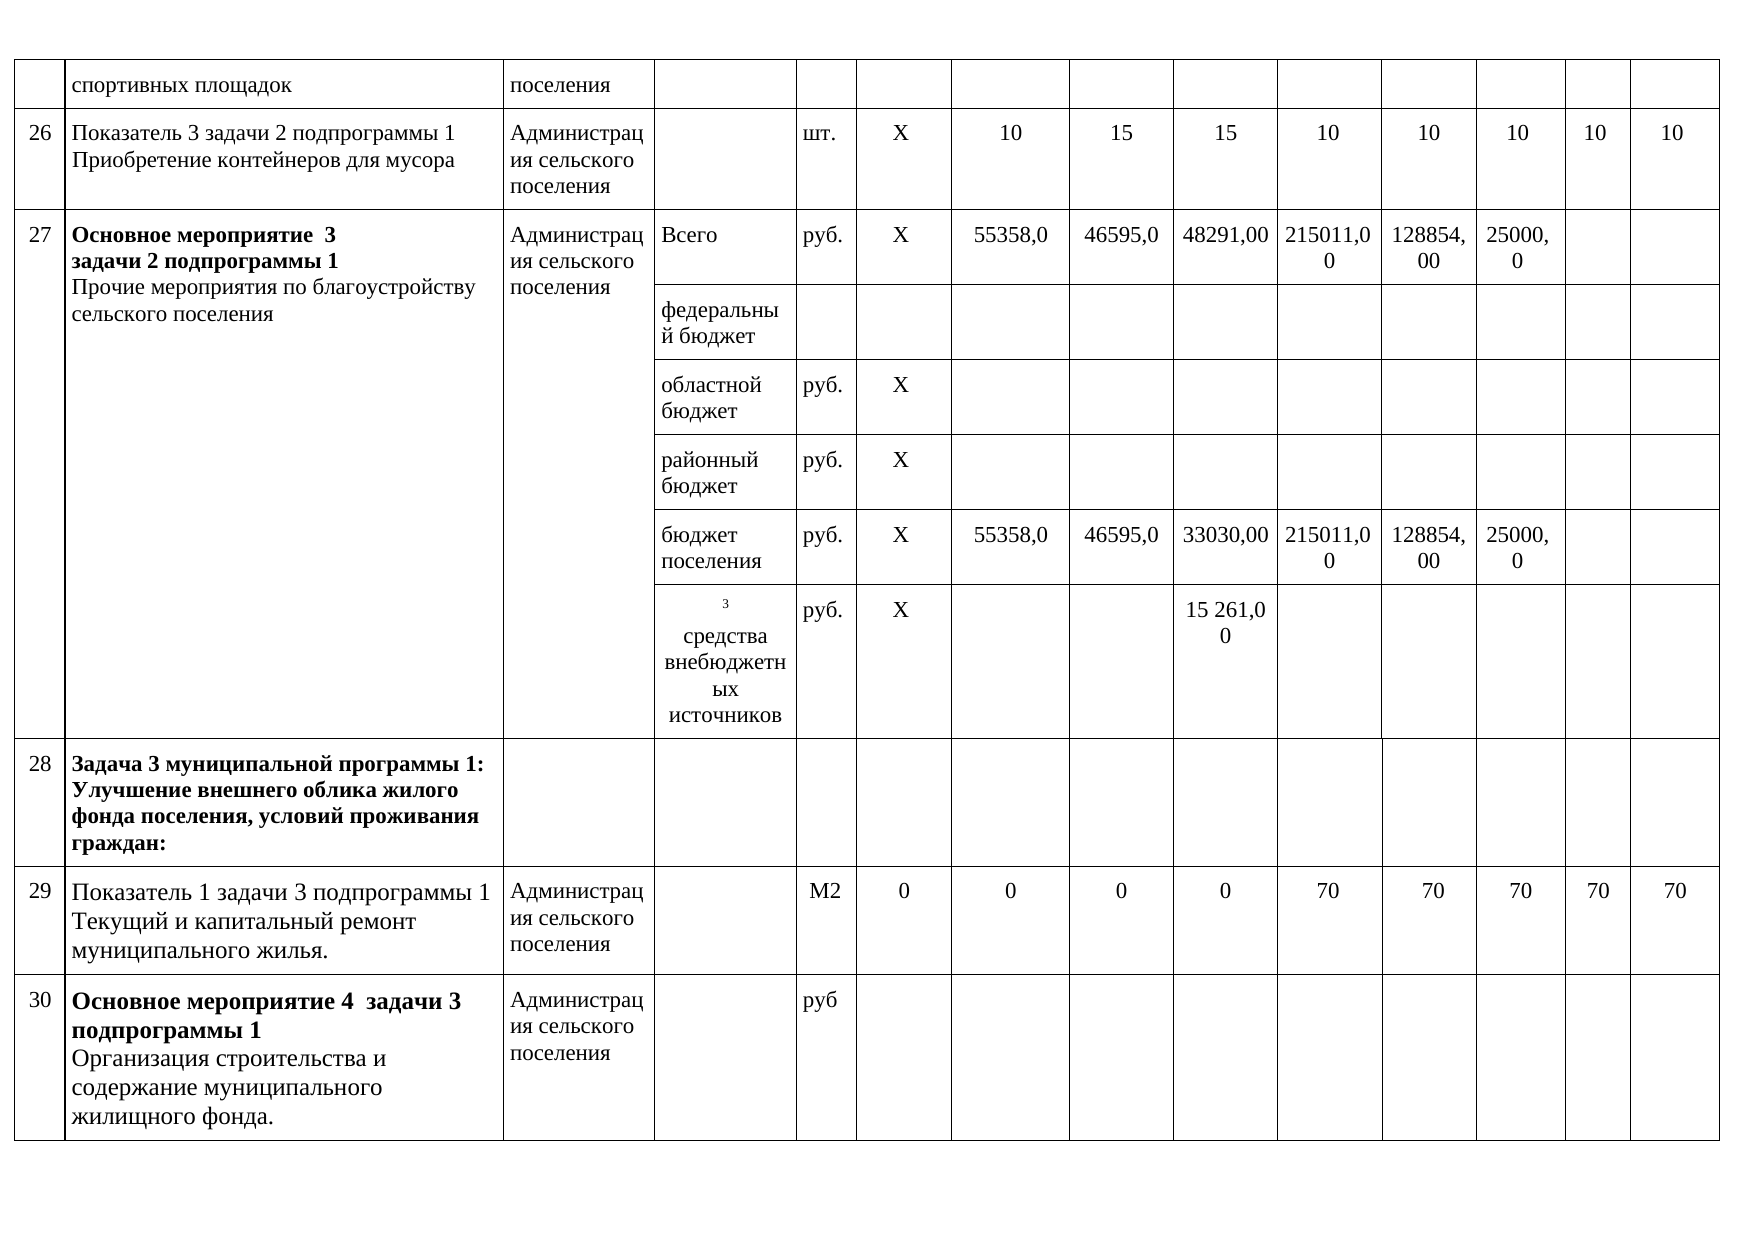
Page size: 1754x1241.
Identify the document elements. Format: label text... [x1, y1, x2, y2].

table_cell областной бюджет [655, 360, 796, 434]
table_cell 0 [1174, 867, 1277, 974]
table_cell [504, 60, 654, 108]
table_cell [1566, 285, 1630, 359]
table_cell [655, 739, 796, 866]
table_cell Х [857, 435, 951, 509]
table_cell Х [857, 210, 951, 284]
table_cell [1566, 739, 1630, 866]
table_cell [857, 285, 951, 359]
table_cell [504, 975, 654, 1140]
table_cell [1477, 285, 1565, 359]
table_cell [857, 975, 951, 1140]
table_cell [1174, 975, 1277, 1140]
table_cell [1566, 585, 1630, 738]
table_cell [1566, 975, 1630, 1140]
table_cell районный бюджет [655, 435, 796, 509]
table_cell 29 [15, 867, 64, 974]
table_cell 27 [15, 210, 64, 738]
table_cell бюджет поселения [655, 510, 796, 584]
table_cell [1383, 975, 1476, 1140]
table_cell [655, 60, 796, 108]
table_cell [1278, 435, 1381, 509]
table_cell [655, 867, 796, 974]
table_cell Х [857, 585, 951, 738]
table_cell [504, 739, 654, 866]
table_cell [1174, 285, 1277, 359]
table_cell 25 [15, 60, 64, 108]
table_cell 0 [1070, 867, 1173, 974]
table_cell руб. [797, 585, 856, 738]
table_cell [1070, 739, 1173, 866]
table_cell 48291,00 [1174, 210, 1277, 284]
table_cell 70 [1383, 867, 1476, 974]
table_cell Администрация сельского поселения [504, 210, 654, 738]
table_cell 25000,0 [1477, 210, 1565, 284]
table_cell [1278, 285, 1381, 359]
table_cell [1477, 360, 1565, 434]
table_cell Показатель 3 задачи 2 подпрограммы 1 Приобретение контейнеров для мусора [66, 109, 503, 209]
table_cell М2 [797, 867, 856, 974]
table_cell [1631, 285, 1719, 359]
table_cell 33030,00 [1174, 510, 1277, 584]
table_cell руб. [797, 435, 856, 509]
table_cell [655, 975, 796, 1140]
table_cell [1631, 739, 1719, 866]
table_cell 0 [857, 867, 951, 974]
table_cell 28 [15, 739, 64, 866]
table_cell Х [857, 510, 951, 584]
table_cell 10 [1477, 109, 1565, 209]
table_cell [66, 60, 503, 108]
table_cell 10 [952, 109, 1069, 209]
table_cell [1278, 739, 1382, 866]
table_cell Х [857, 360, 951, 434]
table_cell 15 [1174, 109, 1277, 209]
table_cell [1383, 739, 1476, 866]
table_cell 25000,0 [1477, 510, 1565, 584]
table_cell [1631, 975, 1719, 1140]
table_cell [1477, 435, 1565, 509]
table_cell 10 [1631, 109, 1719, 209]
table_cell [1477, 585, 1565, 738]
table_cell 55358,0 [952, 210, 1069, 284]
table_cell [1278, 360, 1381, 434]
table_cell [1631, 510, 1719, 584]
table_cell [1278, 975, 1382, 1140]
table_cell руб [797, 975, 856, 1140]
table_cell [1070, 435, 1173, 509]
table_cell [1174, 739, 1277, 866]
table_cell 215011,00 [1278, 510, 1381, 584]
table_cell 15 261,00 [1174, 585, 1277, 738]
table_cell 26 [15, 109, 64, 209]
table_cell Задача 3 муниципальной программы 1: Улучшение внешнего облика жилого фонда поселения, условий проживания граждан: [66, 739, 503, 866]
table_cell шт. [797, 109, 856, 209]
table_cell 15 [1070, 109, 1173, 209]
table_cell [1174, 360, 1277, 434]
table_cell [1631, 435, 1719, 509]
table_cell 128854,00 [1382, 210, 1476, 284]
table_cell 46595,0 [1070, 210, 1173, 284]
table_cell [1631, 210, 1719, 284]
table_cell [1070, 975, 1173, 1140]
table_cell 55358,0 [952, 510, 1069, 584]
table_cell Администрация сельского поселения [504, 867, 654, 974]
table_cell [1566, 510, 1630, 584]
table_cell руб. [797, 510, 856, 584]
table_cell 1 [1278, 60, 1381, 108]
table_cell [1566, 435, 1630, 509]
table_cell 0 [1174, 60, 1277, 108]
table_cell [857, 739, 951, 866]
table_cell [1382, 435, 1476, 509]
table_cell 128854,00 [1382, 510, 1476, 584]
table_cell [952, 739, 1069, 866]
table_cell 3 средства внебюджетных источников [655, 585, 796, 738]
table_cell [1566, 210, 1630, 284]
table_cell 1 [1631, 60, 1719, 108]
table_cell [1070, 285, 1173, 359]
table_cell Х [857, 109, 951, 209]
table_cell [952, 360, 1069, 434]
table_cell ед. [797, 60, 856, 108]
table_cell [1631, 360, 1719, 434]
table_cell 70 [1566, 867, 1630, 974]
table_cell 70 [1278, 867, 1382, 974]
table_cell 10 [1278, 109, 1381, 209]
table_cell [952, 435, 1069, 509]
table_cell 70 [1477, 867, 1565, 974]
table_cell [797, 285, 856, 359]
table_cell Администрация сельского поселения [504, 109, 654, 209]
table_cell [952, 975, 1069, 1140]
table_cell [1382, 360, 1476, 434]
table_cell 46595,0 [1070, 510, 1173, 584]
table_cell Х [857, 60, 951, 108]
table_cell [1070, 585, 1173, 738]
table_cell [1382, 285, 1476, 359]
table_cell 30 [15, 975, 64, 1140]
table_cell [655, 109, 796, 209]
table_cell [1477, 739, 1565, 866]
table_cell [1477, 975, 1565, 1140]
table_cell руб. [797, 360, 856, 434]
table_cell [952, 585, 1069, 738]
table_cell [1174, 435, 1277, 509]
table_cell [1631, 585, 1719, 738]
table_cell [952, 285, 1069, 359]
table_cell 10 [1566, 109, 1630, 209]
table_cell 1 [1477, 60, 1565, 108]
table_cell Показатель 1 задачи 3 подпрограммы 1 Текущий и капитальный ремонт муниципального жилья. [66, 867, 503, 974]
table_cell [1070, 360, 1173, 434]
table_cell 0 [1070, 60, 1173, 108]
table_cell [1566, 360, 1630, 434]
table_cell федеральный бюджет [655, 285, 796, 359]
table_cell Основное мероприятие 3 задачи 2 подпрограммы 1 Прочие мероприятия по благоустройству сельского поселения [66, 210, 503, 738]
table_cell 0 [952, 60, 1069, 108]
table_cell 70 [1631, 867, 1719, 974]
table_cell 10 [1382, 109, 1476, 209]
table_cell [1278, 585, 1381, 738]
table_cell 1 [1566, 60, 1630, 108]
table_cell 215011,00 [1278, 210, 1381, 284]
table_cell [797, 739, 856, 866]
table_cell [66, 975, 503, 1140]
table_cell руб. [797, 210, 856, 284]
table_cell [1382, 585, 1476, 738]
table_cell 0 [952, 867, 1069, 974]
table_cell Всего [655, 210, 796, 284]
table_cell 1 [1382, 60, 1476, 108]
